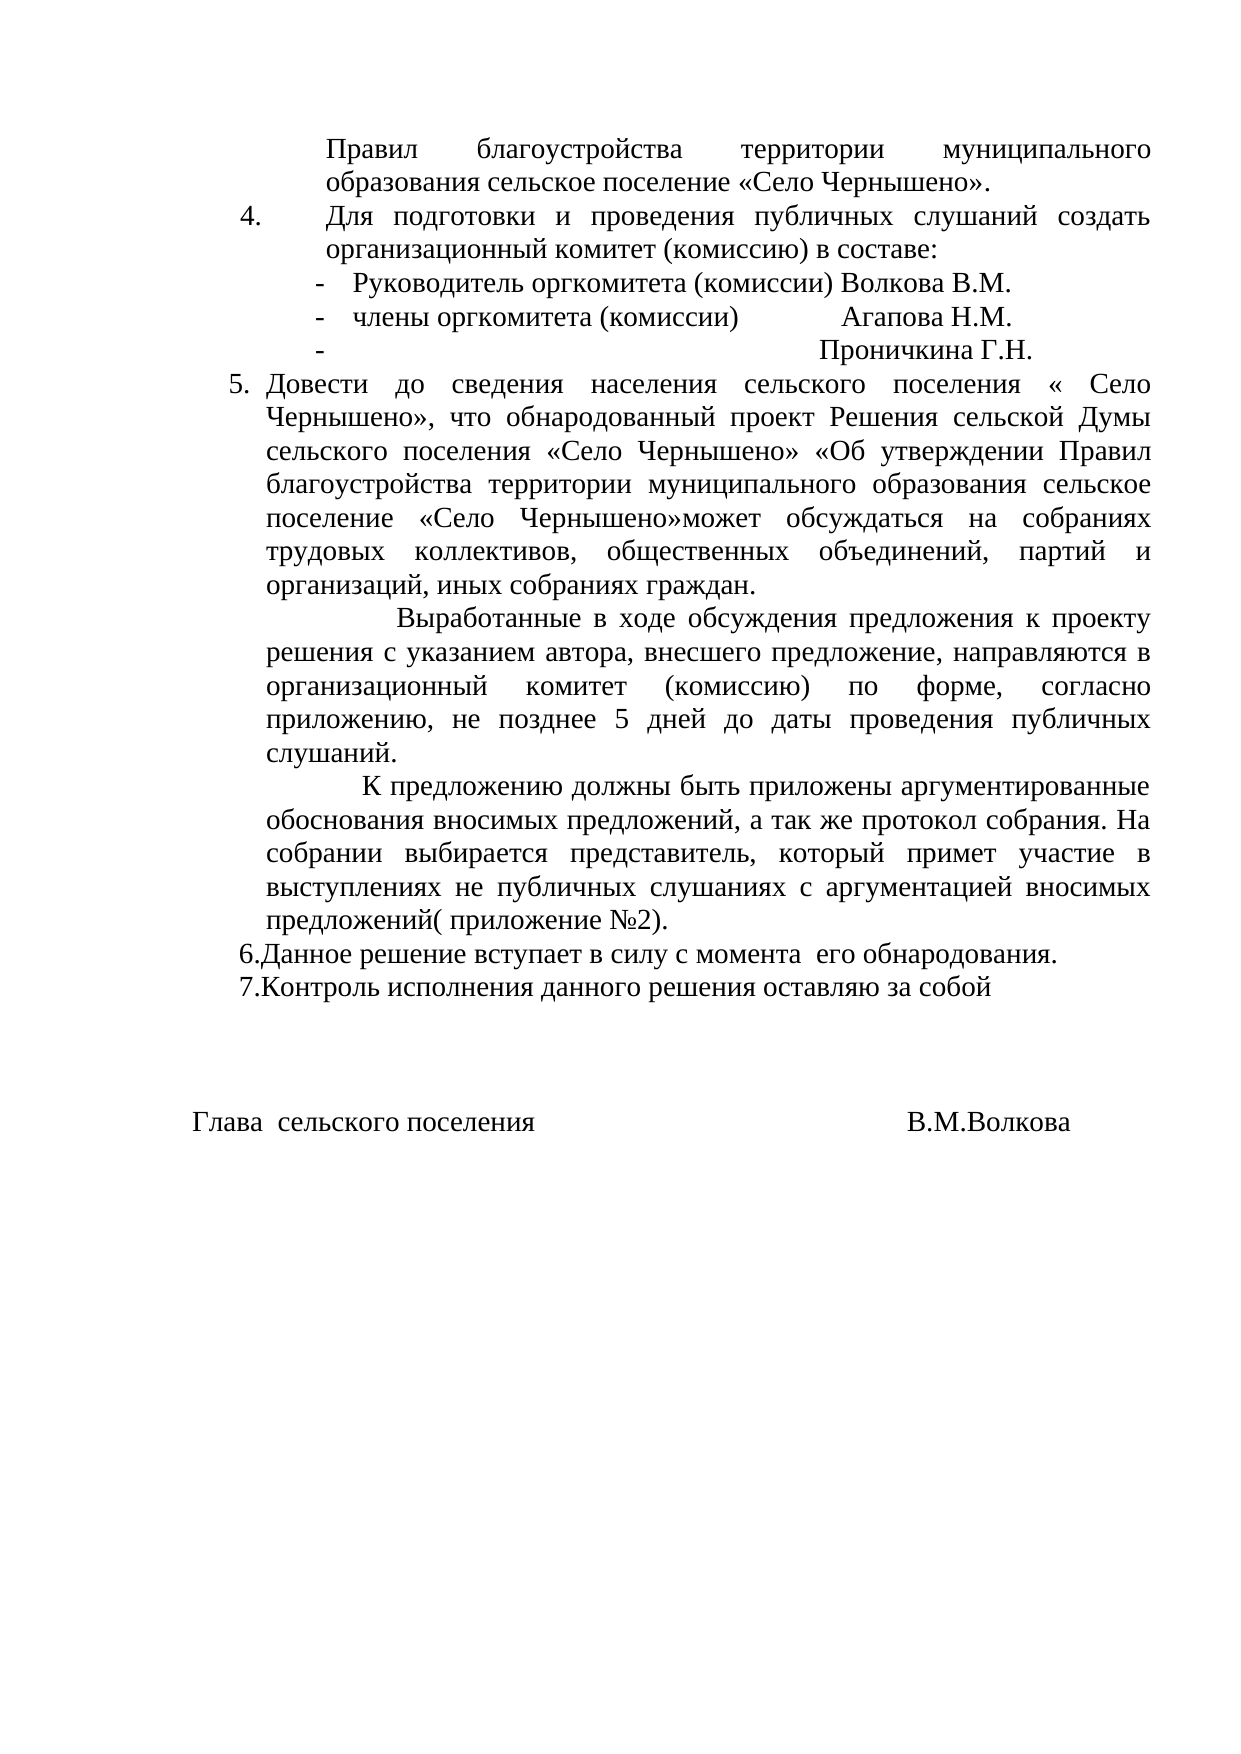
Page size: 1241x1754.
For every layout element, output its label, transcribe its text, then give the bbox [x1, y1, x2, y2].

list Проничкина Г.Н. [315, 332, 1152, 366]
text К предложению должны быть приложены аргументированные обоснования вносимых предложений, а так же протокол собрания. На собрании выбирается представитель, который примет участие в выступлениях не публичных слушаниях с аргументацией вносимых предложений( приложение №2). [266, 768, 1152, 936]
text Выработанные в ходе обсуждения предложения к проекту решения с указанием автора, внесшего предложение, направляются в организационный комитет (комиссию) по форме, согласно приложению, не позднее 5 дней до даты проведения публичных слушаний. [266, 601, 1152, 768]
list Довести до сведения населения сельского поселения « Село Чернышено», что обнародованный проект Решения сельской Думы сельского поселения «Село Чернышено» «Об утверждении Правил благоустройства территории муниципального образования сельское поселение «Село Чернышено»может обсуждаться на собраниях трудовых коллективов, общественных объединений, партий и организаций, иных собраниях граждан. [228, 366, 1152, 601]
list Руководитель оргкомитета (комиссии) Волкова В.М. [315, 265, 1152, 299]
text 6.Данное решение вступает в силу с момента его обнародования. [195, 936, 1152, 969]
list члены оргкомитета (комиссии) Агапова Н.М. [315, 299, 1152, 332]
list Для подготовки и проведения публичных слушаний создать организационный комитет (комиссию) в составе: [240, 198, 1152, 265]
text 7.Контроль исполнения данного решения оставляю за собой [195, 969, 1152, 1003]
text Глава сельского поселения В.М.Волкова [177, 1104, 1152, 1137]
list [240, 131, 1152, 198]
